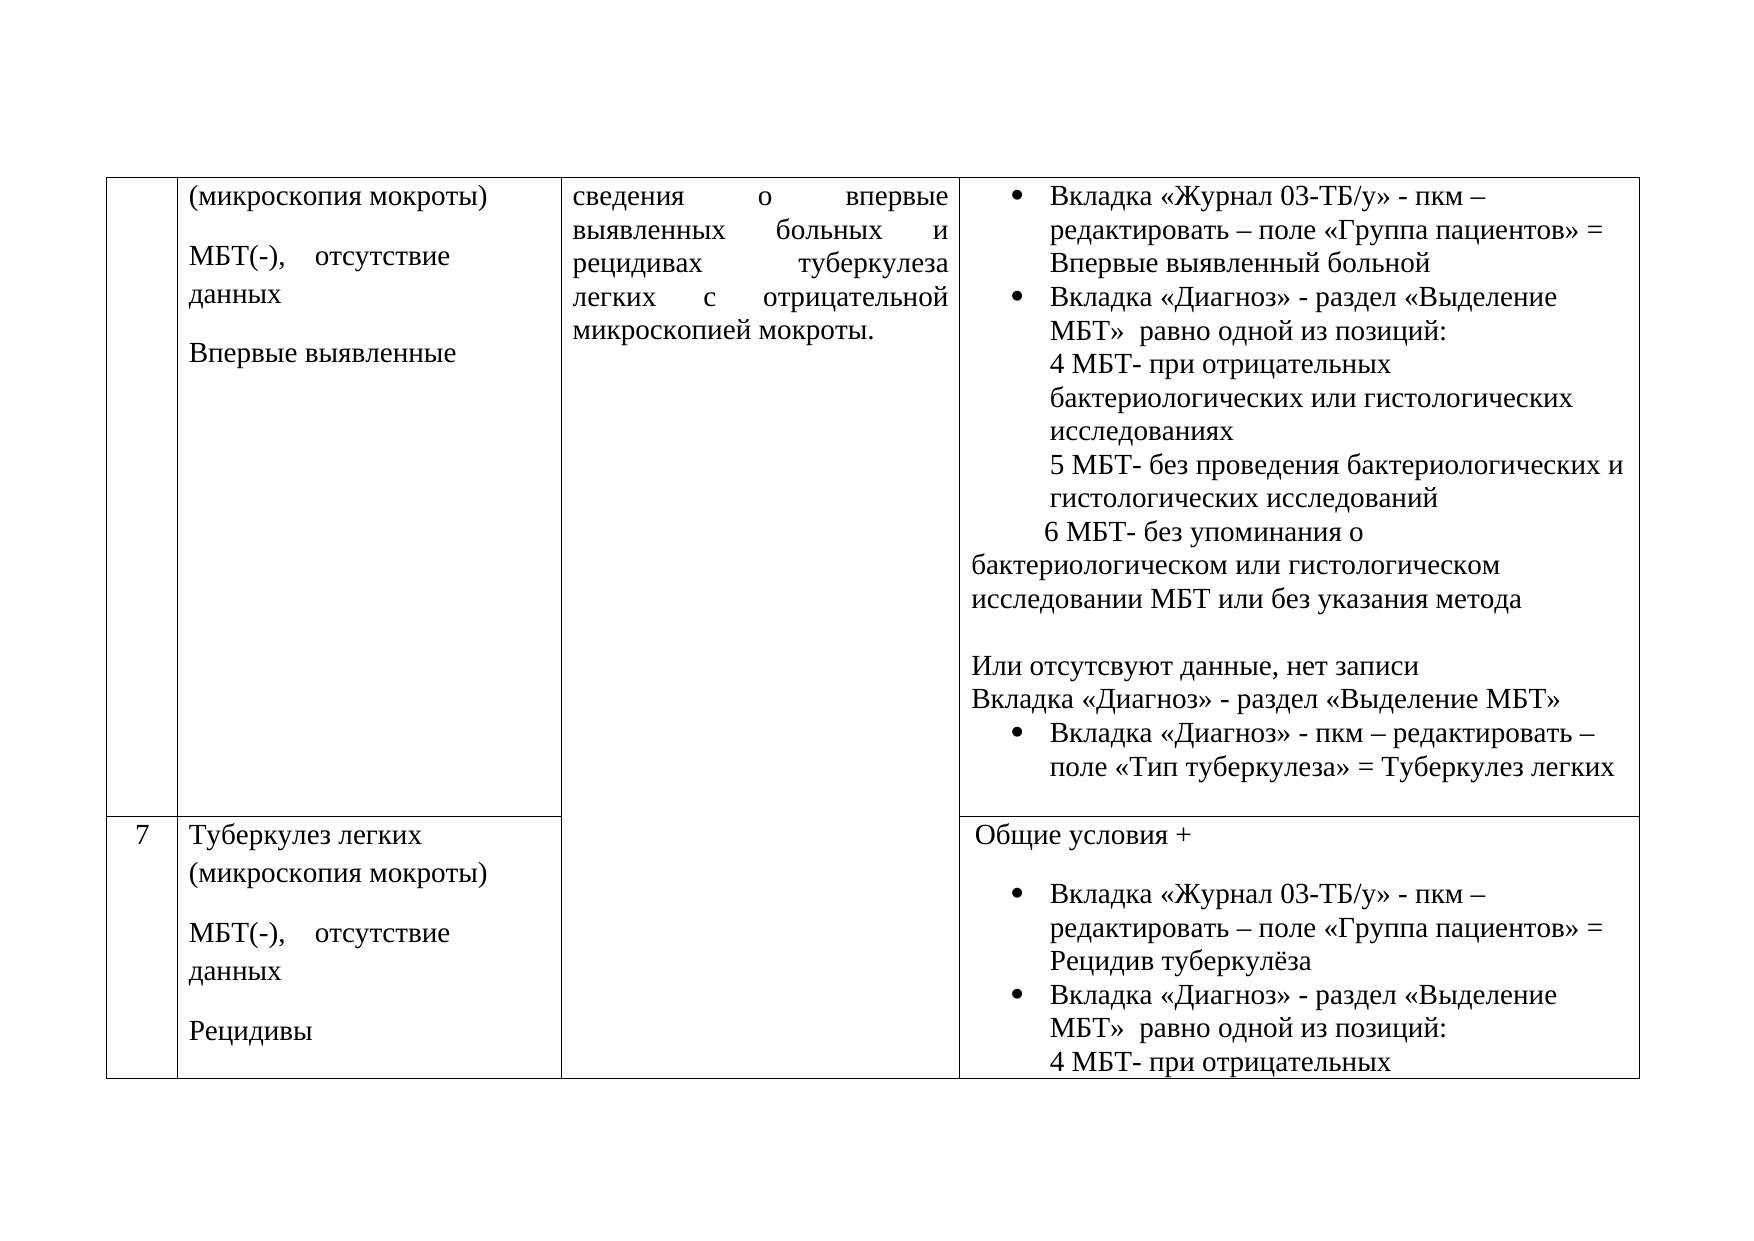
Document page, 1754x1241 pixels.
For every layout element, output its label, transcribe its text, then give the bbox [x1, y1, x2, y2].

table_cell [960, 817, 1639, 1078]
table_cell 6 [107, 178, 177, 816]
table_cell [960, 178, 1639, 816]
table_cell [562, 178, 959, 1078]
table_cell 7 [107, 817, 177, 1078]
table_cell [178, 178, 561, 816]
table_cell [178, 817, 561, 1078]
